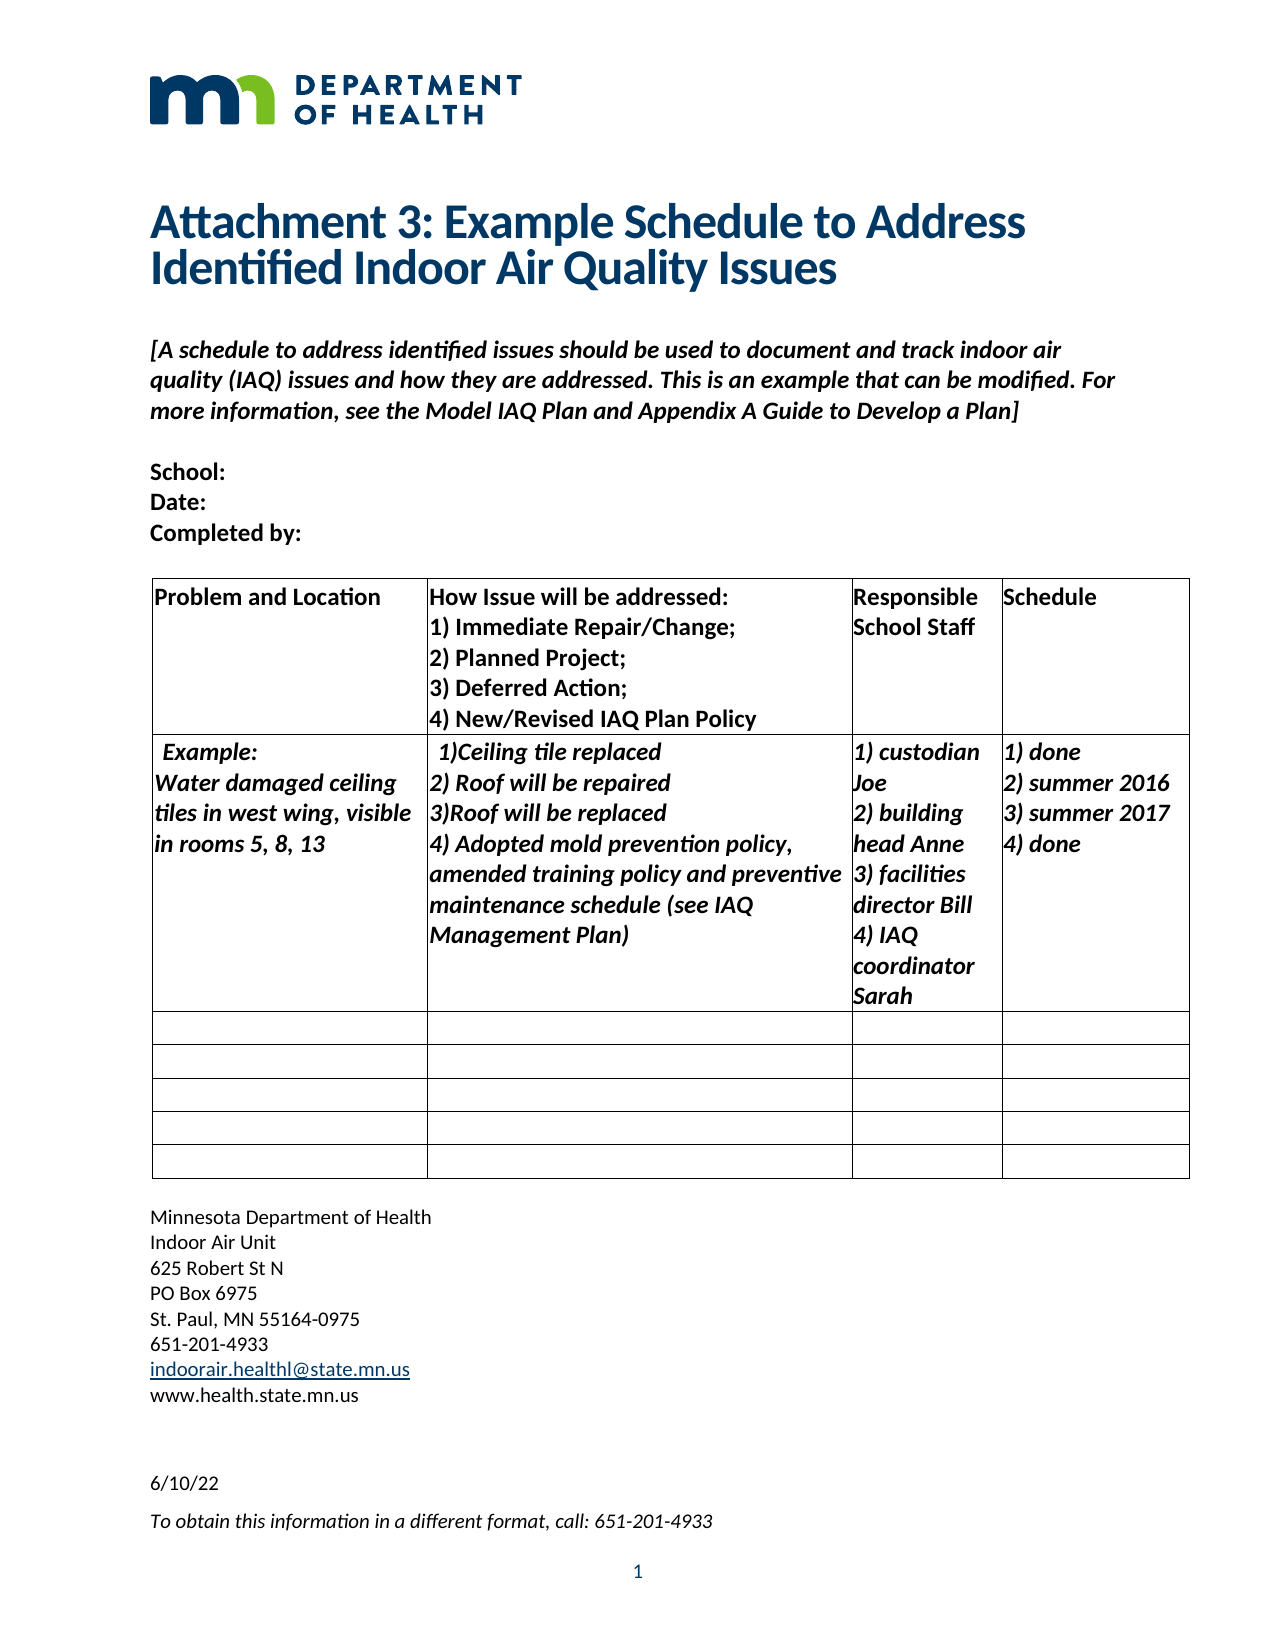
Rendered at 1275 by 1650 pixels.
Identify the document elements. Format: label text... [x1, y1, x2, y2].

table_cell [428, 1145, 852, 1178]
table_cell [1003, 1012, 1189, 1044]
table_cell [428, 1112, 852, 1144]
table_cell [153, 1012, 427, 1044]
text To obtain this information in a different format, call: 651-201-4933 [150, 1508, 1125, 1533]
table_cell [153, 1145, 427, 1178]
table_cell [1003, 1145, 1189, 1178]
table_cell [153, 1045, 427, 1078]
table_cell [853, 1112, 1002, 1144]
table_header Problem and Location [153, 579, 427, 733]
table_cell 1)Ceiling tile replaced 2) Roof will be repaired 3)Roof will be replaced 4) Adopted mold prevention policy, amended training policy and preventive maintenance schedule (see IAQ Management Plan) [428, 735, 852, 1011]
table_cell [1003, 1045, 1189, 1078]
subtitle Attachment 3: Example Schedule to Address Identified Indoor Air Quality Issues [150, 199, 1125, 297]
table_cell [153, 1112, 427, 1144]
table_cell [428, 1079, 852, 1111]
table_header Schedule [1003, 579, 1189, 733]
table_cell 1) custodian Joe 2) building head Anne 3) facilities director Bill 4) IAQ coordinator Sarah [853, 735, 1002, 1011]
text Date: [150, 486, 1125, 517]
table_cell [853, 1045, 1002, 1078]
table_header Responsible School Staff [853, 579, 1002, 733]
table_cell [853, 1012, 1002, 1044]
table_header How Issue will be addressed: 1) Immediate Repair/Change; 2) Planned Project; 3) Deferred Action; 4) New/Revised IAQ Plan Policy [428, 579, 852, 733]
table_cell Example: Water damaged ceiling tiles in west wing, visible in rooms 5, 8, 13 [153, 735, 427, 1011]
text 6/10/22 [150, 1470, 1125, 1495]
text Minnesota Department of Health Indoor Air Unit 625 Robert St N PO Box 6975 St. Paul, MN 55164-0975 651-201-4933 indoorair.healthl@state.mn.us www.health.state.mn.us [150, 1204, 1125, 1407]
table_cell [1003, 1112, 1189, 1144]
table_cell [428, 1045, 852, 1078]
table_cell [428, 1012, 852, 1044]
table_cell 1) done 2) summer 2016 3) summer 2017 4) done [1003, 735, 1189, 1011]
table_cell [853, 1145, 1002, 1178]
text Completed by: [150, 517, 1125, 547]
text [A schedule to address identified issues should be used to document and track indoor air quality (IAQ) issues and how they are addressed. This is an example that can be modified. For more information, see the Model IAQ Plan and Appendix A Guide to Develop a Plan] [150, 334, 1125, 425]
table_cell [153, 1079, 427, 1111]
table_cell [1003, 1079, 1189, 1111]
table_cell [853, 1079, 1002, 1111]
text School: [150, 456, 1125, 486]
